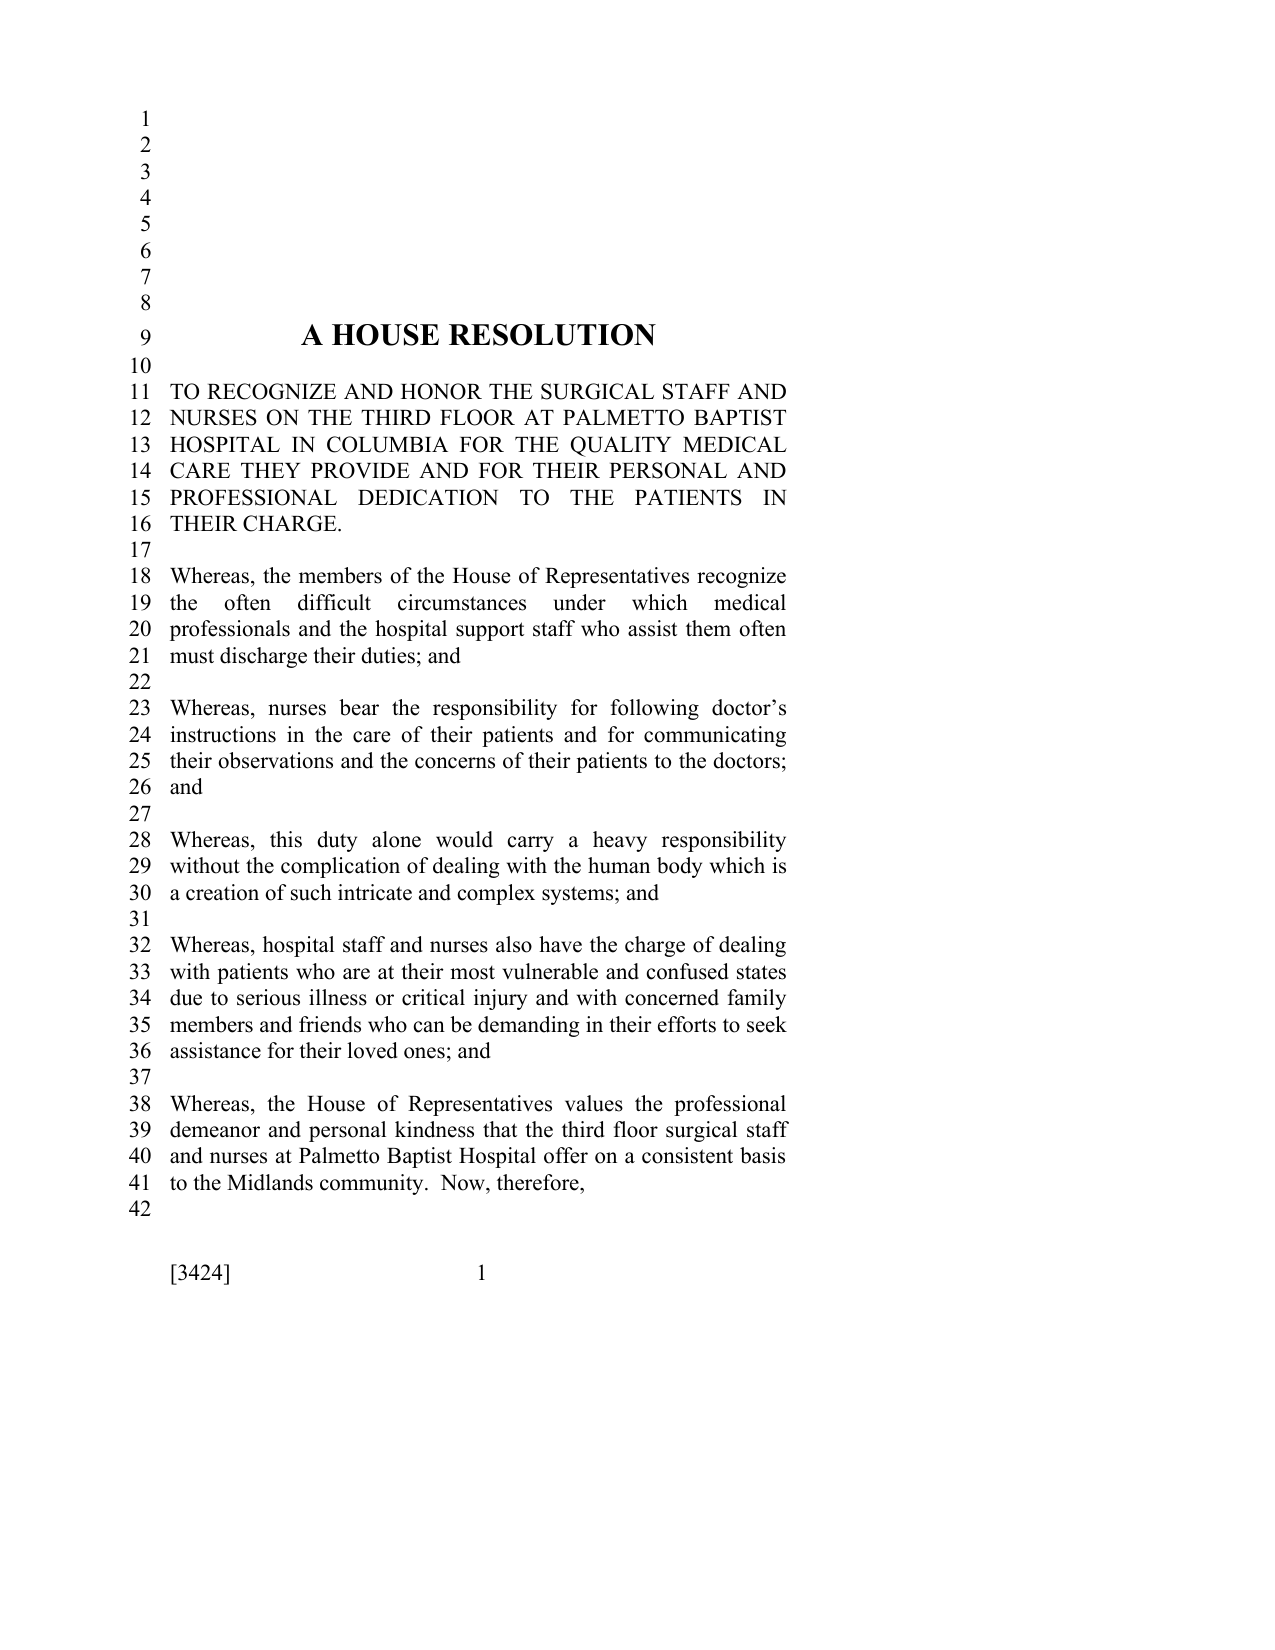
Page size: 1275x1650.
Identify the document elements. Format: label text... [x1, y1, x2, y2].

text Whereas, hospital staff and nurses also have the charge of dealing with patients who are at their most vulnerable and confused states due to serious illness or critical injury and with concerned family members and friends who can be demanding in their efforts to seek assistance for their loved ones; and [169, 932, 787, 1063]
text Whereas, the House of Representatives values the professional demeanor and personal kindness that the third floor surgical staff and nurses at Palmetto Baptist Hospital offer on a consistent basis to the Midlands community. Now, therefore, [169, 1090, 787, 1195]
text TO RECOGNIZE AND HONOR THE SURGICAL STAFF AND NURSES ON THE THIRD FLOOR AT PALMETTO BAPTIST HOSPITAL IN COLUMBIA FOR THE QUALITY MEDICAL CARE THEY PROVIDE AND FOR THEIR PERSONAL AND PROFESSIONAL DEDICATION TO THE PATIENTS IN THEIR CHARGE. [169, 378, 787, 536]
text Whereas, nurses bear the responsibility for following doctor’s instructions in the care of their patients and for communicating their observations and the concerns of their patients to the doctors; and [169, 694, 787, 800]
text A HOUSE RESOLUTION [169, 316, 787, 352]
text Whereas, this duty alone would carry a heavy responsibility without the complication of dealing with the human body which is a creation of such intricate and complex systems; and [169, 826, 787, 905]
text Whereas, the members of the House of Representatives recognize the often difficult circumstances under which medical professionals and the hospital support staff who assist them often must discharge their duties; and [169, 563, 787, 668]
